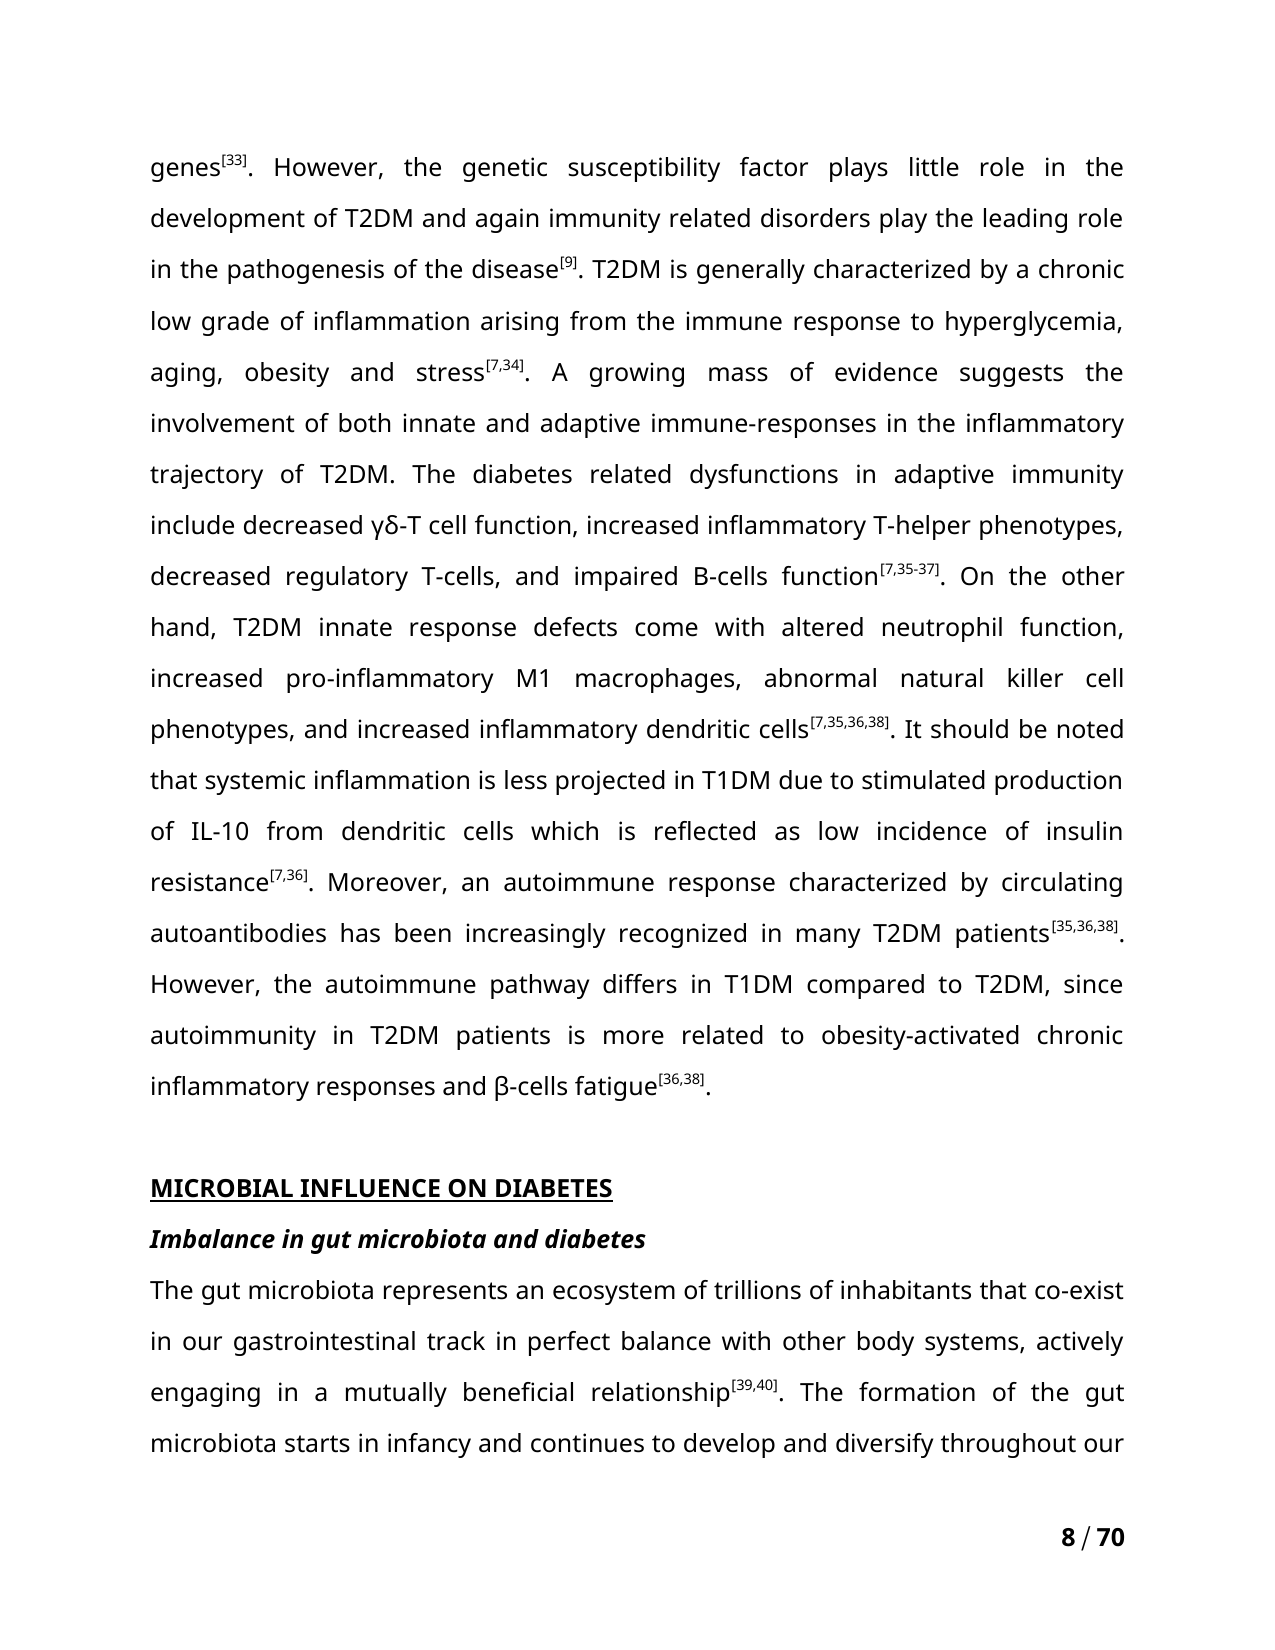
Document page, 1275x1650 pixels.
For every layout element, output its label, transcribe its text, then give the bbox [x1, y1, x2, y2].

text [150, 150, 1125, 1103]
text Microbial influence on diabetes [150, 1171, 1125, 1205]
text Imbalance in gut microbiota and diabetes [150, 1222, 1125, 1256]
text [150, 1273, 1125, 1460]
